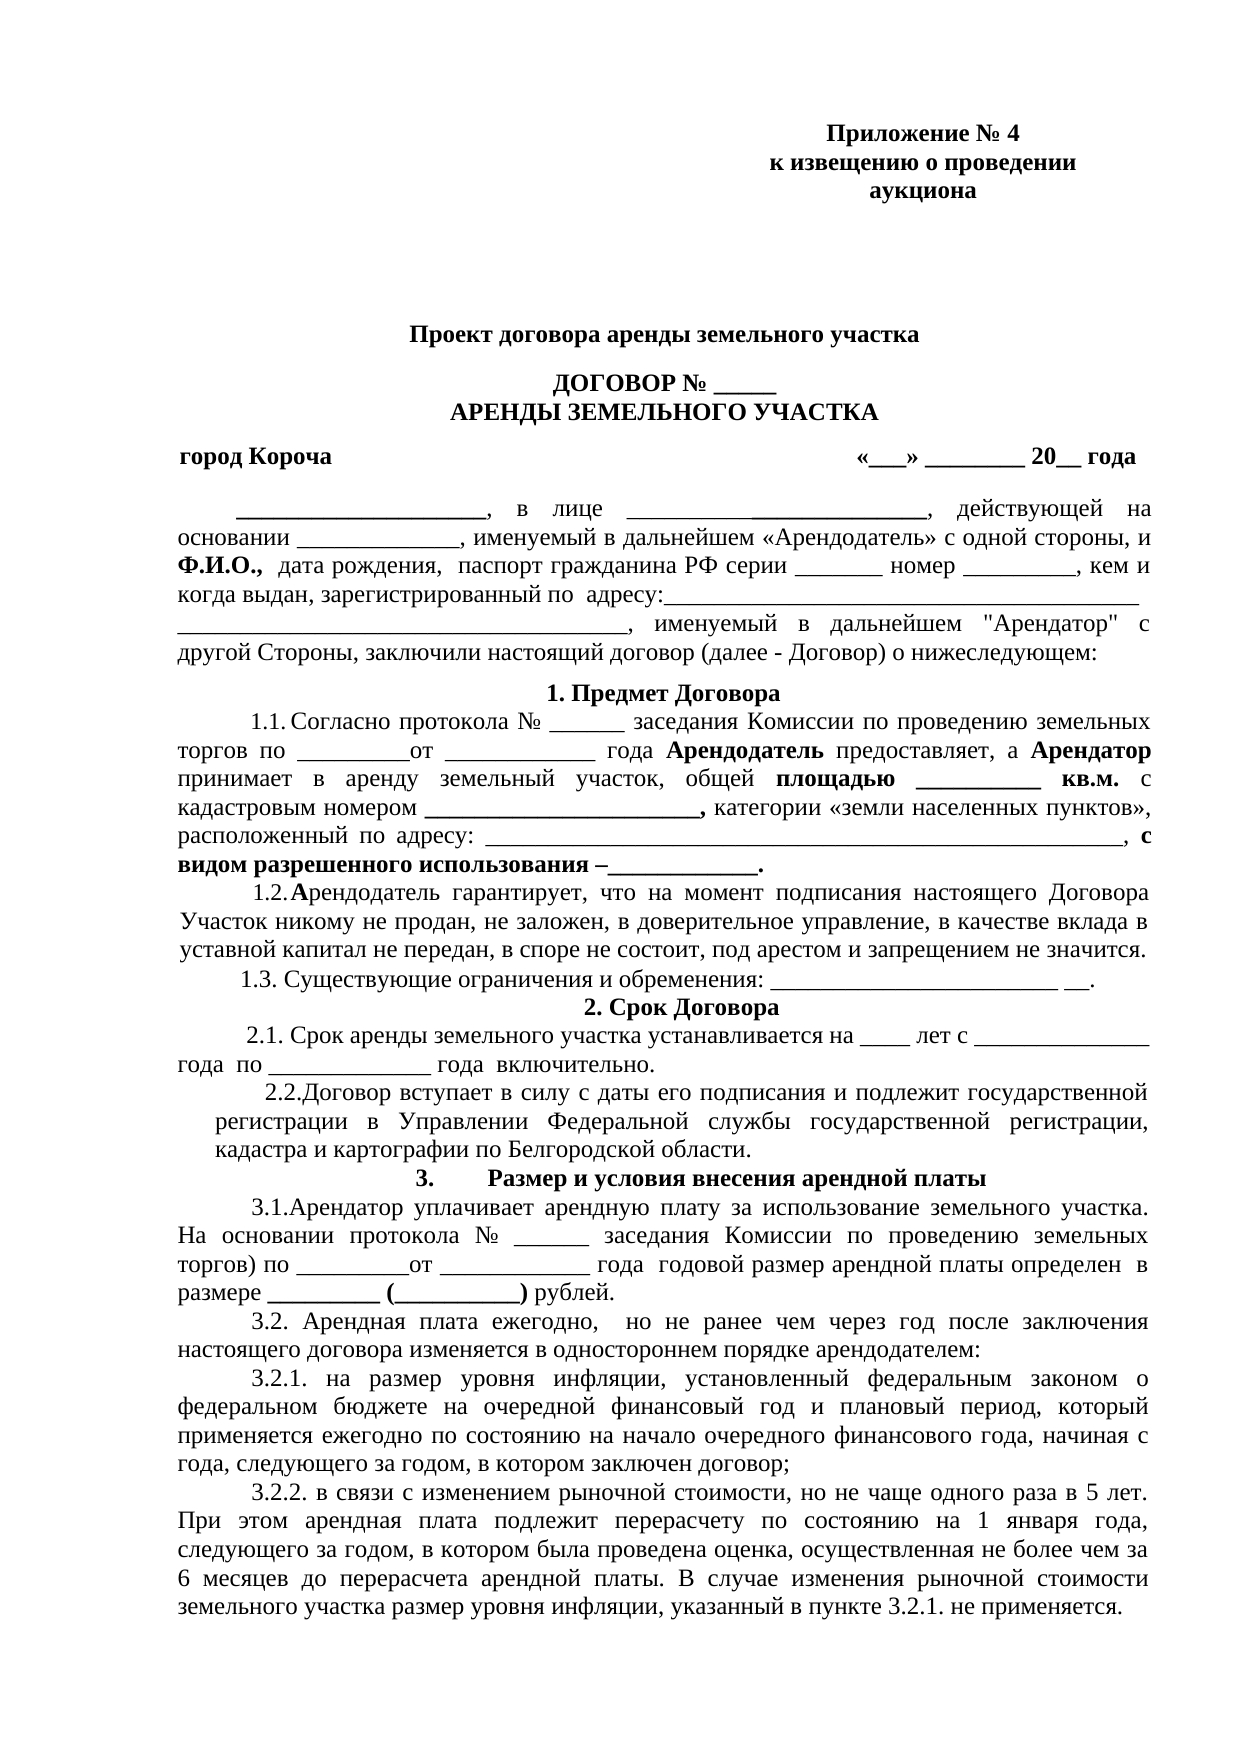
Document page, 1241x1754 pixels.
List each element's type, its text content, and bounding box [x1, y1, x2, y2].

text 2. Срок Договора [583, 992, 1152, 1021]
text Приложение № 4 [694, 118, 1152, 147]
text 2.2.Договор вступает в силу с даты его подписания и подлежит государственной регистрации в Управлении Федеральной службы государственной регистрации, кадастра и картографии по Белгородской области. [215, 1078, 1149, 1164]
list Согласно протокола № ______ заседания Комиссии по проведению земельных торгов по _________от ____________ года Арендодатель предоставляет, а Арендатор принимает в аренду земельный участок, общей площадью __________ кв.м. с кадастровым номером ______________________, категории «земли населенных пунктов», расположенный по адресу: ___________________________________________________, с видом разрешенного использования –____________. [177, 707, 1152, 878]
text город Короча «___» ________ 20__ года [179, 445, 1152, 469]
text аукциона [694, 176, 1152, 204]
text ____________________, в лице ________________________, действующей на основании _____________, именуемый в дальнейшем «Арендодатель» с одной стороны, и Ф.И.О., дата рождения, паспорт гражданина РФ серии _______ номер _________, кем и когда выдан, зарегистрированный по адресу:______________________________________ [177, 493, 1152, 608]
list Арендодатель гарантирует, что на момент подписания настоящего Договора Участок никому не продан, не заложен, в доверительное управление, в качестве вклада в уставной капитал не передан, в споре не состоит, под арестом и запрещением не значится. [179, 878, 1149, 964]
text 3.2. Арендная плата ежегодно, но не ранее чем через год после заключения настоящего договора изменяется в одностороннем порядке арендодателем: [177, 1306, 1149, 1363]
text 1. Предмет Договора [175, 678, 1152, 707]
text 1.3. Существующие ограничения и обременения: _______________________ __. [177, 964, 1152, 992]
text ____________________________________, именуемый в дальнейшем "Арендатор" с другой Стороны, заключили настоящий договор (далее - Договор) о нижеследующем: [177, 608, 1149, 666]
text 3.2.2. в связи с изменением рыночной стоимости, но не чаще одного раза в 5 лет. При этом арендная плата подлежит перерасчету по состоянию на 1 января года, следующего за годом, в котором была проведена оценка, осуществленная не более чем за 6 месяцев до перерасчета арендной платы. В случае изменения рыночной стоимости земельного участка размер уровня инфляции, указанный в пункте 3.2.1. не применяется. [177, 1478, 1149, 1620]
list Размер и условия внесения арендной платы [252, 1164, 1149, 1192]
text ДОГОВОР № _____ [177, 368, 1152, 397]
text АРЕНДЫ ЗЕМЕЛЬНОГО УЧАСТКА [177, 397, 1152, 426]
text 3.2.1. на размер уровня инфляции, установленный федеральным законом о федеральном бюджете на очередной финансовый год и плановый период, который применяется ежегодно по состоянию на начало очередного финансового года, начиная с года, следующего за годом, в котором заключен договор; [177, 1363, 1149, 1478]
text к извещению о проведении [694, 147, 1152, 176]
text 3.1.Арендатор уплачивает арендную плату за использование земельного участка. На основании протокола № ______ заседания Комиссии по проведению земельных торгов) по _________от ____________ года годовой размер арендной платы определен в размере _________ (__________) рублей. [177, 1192, 1149, 1306]
text 2.1. Срок аренды земельного участка устанавливается на ____ лет с ______________ года по _____________ года включительно. [177, 1021, 1149, 1078]
text Проект договора аренды земельного участка [177, 319, 1152, 348]
